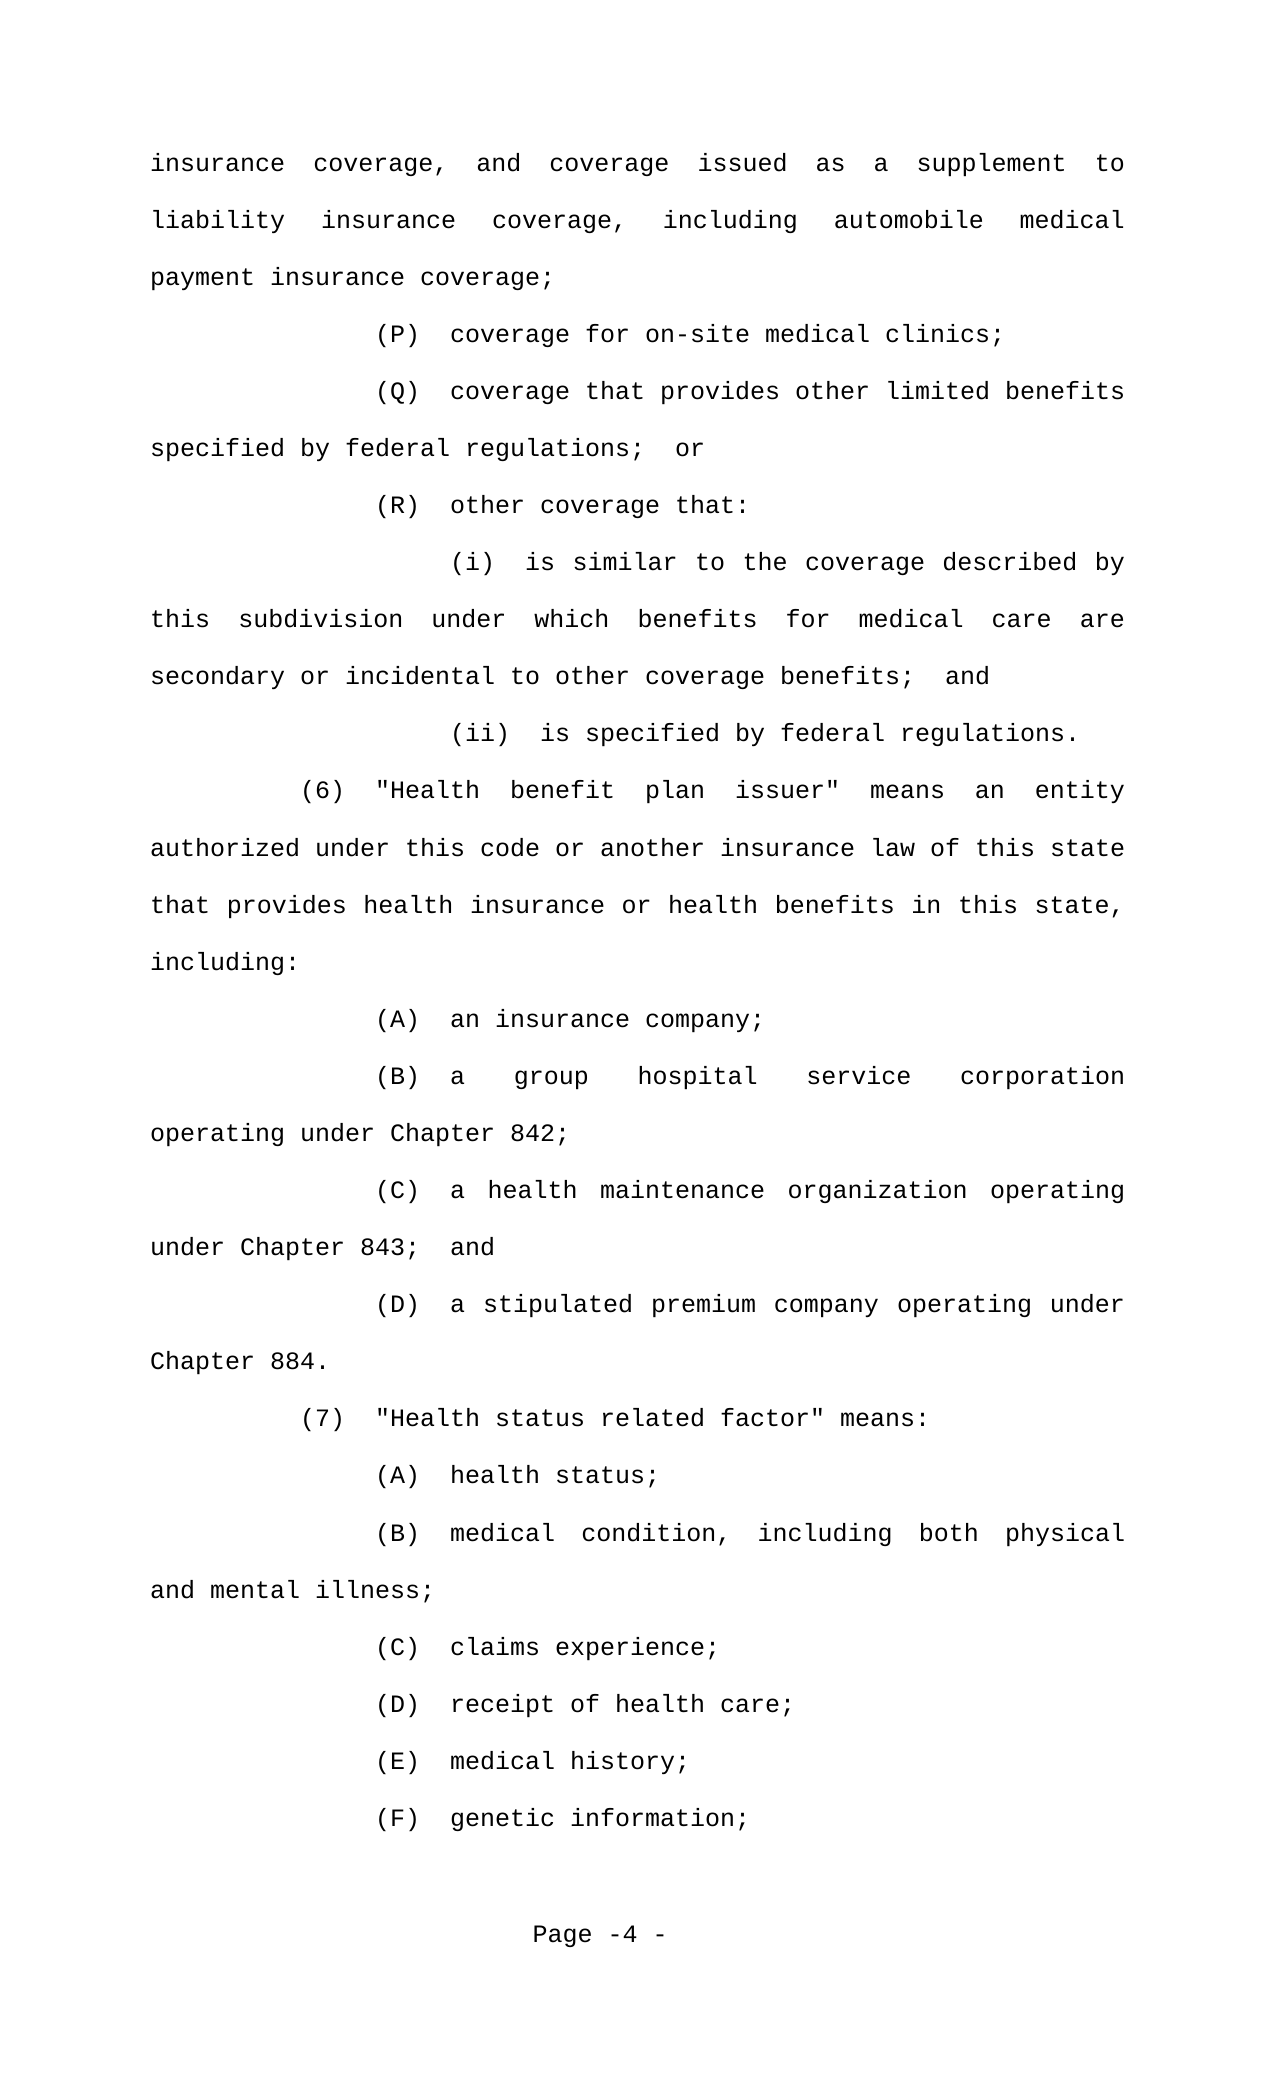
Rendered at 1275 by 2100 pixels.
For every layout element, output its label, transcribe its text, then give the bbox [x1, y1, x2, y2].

text (7) "Health status related factor" means: [150, 1406, 1125, 1434]
text (D) a stipulated premium company operating under Chapter 884. [150, 1292, 1125, 1377]
text (B) a group hospital service corporation operating under Chapter 842; [150, 1063, 1125, 1149]
text (D) receipt of health care; [150, 1691, 1125, 1720]
text (C) claims experience; [150, 1634, 1125, 1663]
text (i) is similar to the coverage described by this subdivision under which benefits for medical care are secondary or incidental to other coverage benefits; and [150, 549, 1125, 692]
text (A) health status; [150, 1463, 1125, 1491]
text (R) other coverage that: [150, 492, 1125, 521]
text (B) medical condition, including both physical and mental illness; [150, 1520, 1125, 1606]
text (C) a health maintenance organization operating under Chapter 843; and [150, 1177, 1125, 1263]
text (Q) coverage that provides other limited benefits specified by federal regulations; or [150, 378, 1125, 464]
text (E) medical history; [150, 1748, 1125, 1777]
text (A) an insurance company; [150, 1006, 1125, 1035]
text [150, 150, 1125, 293]
text (6) "Health benefit plan issuer" means an entity authorized under this code or another insurance law of this state that provides health insurance or health benefits in this state, including: [150, 778, 1125, 978]
text (F) genetic information; [150, 1805, 1125, 1834]
text (P) coverage for on-site medical clinics; [150, 321, 1125, 350]
text (ii) is specified by federal regulations. [150, 721, 1125, 749]
